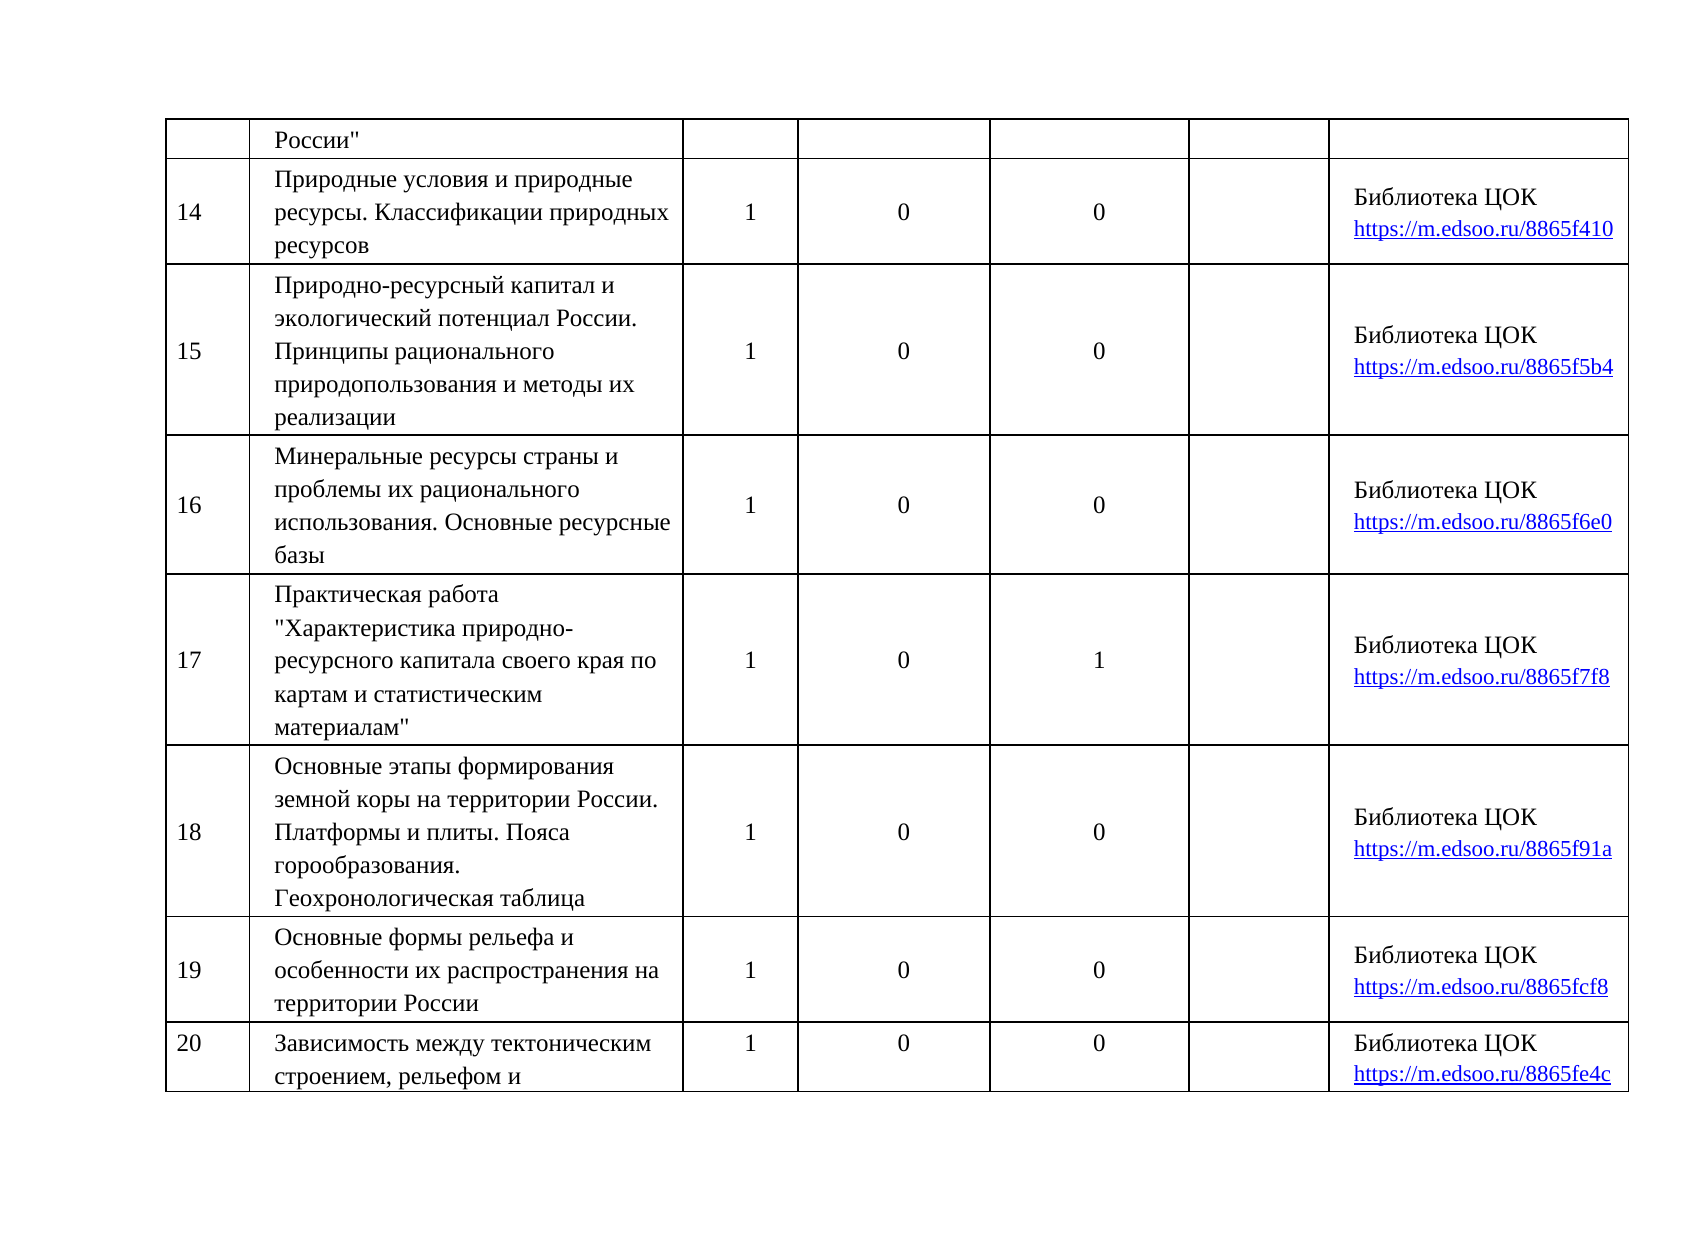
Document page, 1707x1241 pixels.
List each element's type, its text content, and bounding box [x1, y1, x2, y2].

table_cell 0 [991, 746, 1188, 916]
table_cell Библиотека ЦОК https://m.edsoo.ru/8865f91a [1330, 746, 1628, 916]
table_cell 0 [799, 436, 989, 573]
table_cell 1 [684, 575, 797, 744]
table_cell 1 [991, 575, 1188, 744]
table_cell [1190, 120, 1328, 157]
table_cell [1190, 575, 1328, 744]
table_cell 0 [799, 746, 989, 916]
table_cell 0 [799, 120, 989, 157]
table_cell 1 [684, 917, 797, 1021]
table_cell 15 [167, 265, 249, 434]
table_cell [1190, 746, 1328, 916]
table_cell 0 [991, 917, 1188, 1021]
table_cell Практическая работа "Характеристика природно-ресурсного капитала своего края по картам и статистическим материалам" [250, 575, 682, 744]
table_cell 1 [684, 120, 797, 157]
table_cell Библиотека ЦОК https://m.edsoo.ru/8865f6e0 [1330, 436, 1628, 573]
table_cell 0 [991, 436, 1188, 573]
table_cell Минеральные ресурсы страны и проблемы их рационального использования. Основные ресурсные базы [250, 436, 682, 573]
table_cell Природно-ресурсный капитал и экологический потенциал России. Принципы рационального природопользования и методы их реализации [250, 265, 682, 434]
table_cell Библиотека ЦОК https://m.edsoo.ru/8865f410 [1330, 159, 1628, 263]
table_cell 16 [167, 436, 249, 573]
table_cell Основные формы рельефа и особенности их распространения на территории России [250, 917, 682, 1021]
table_cell 17 [167, 575, 249, 744]
table_cell [1190, 265, 1328, 434]
table_cell [1190, 917, 1328, 1021]
table_cell 19 [167, 917, 249, 1021]
table_cell 0 [991, 1023, 1188, 1091]
table_cell 0 [799, 1023, 989, 1091]
table_cell Библиотека ЦОК https://m.edsoo.ru/8865f7f8 [1330, 575, 1628, 744]
table_cell 0 [799, 159, 989, 263]
table_cell Библиотека ЦОК https://m.edsoo.ru/8865f5b4 [1330, 265, 1628, 434]
table_cell 0 [991, 159, 1188, 263]
table_cell 0 [799, 575, 989, 744]
table_cell 1 [684, 159, 797, 263]
table_cell [1190, 1023, 1328, 1091]
table_cell [1190, 436, 1328, 573]
table_cell 1 [684, 746, 797, 916]
table_cell 1 [684, 436, 797, 573]
table_cell 14 [167, 159, 249, 263]
table_cell 20 [167, 1023, 249, 1091]
table_cell 1 [684, 265, 797, 434]
table_cell Природные условия и природные ресурсы. Классификации природных ресурсов [250, 159, 682, 263]
table_cell 18 [167, 746, 249, 916]
table_cell 13 [167, 120, 249, 157]
table_cell Библиотека ЦОК https://m.edsoo.ru/8865fcf8 [1330, 917, 1628, 1021]
table_cell 0 [991, 265, 1188, 434]
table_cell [1330, 120, 1628, 157]
table_cell 0 [991, 120, 1188, 157]
table_cell Основные этапы формирования земной коры на территории России. Платформы и плиты. Пояса горообразования. Геохронологическая таблица [250, 746, 682, 916]
table_cell 0 [799, 265, 989, 434]
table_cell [1330, 1023, 1628, 1091]
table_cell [250, 120, 682, 157]
table_cell 1 [684, 1023, 797, 1091]
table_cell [250, 1023, 682, 1091]
table_cell 0 [799, 917, 989, 1021]
table_cell [1190, 159, 1328, 263]
